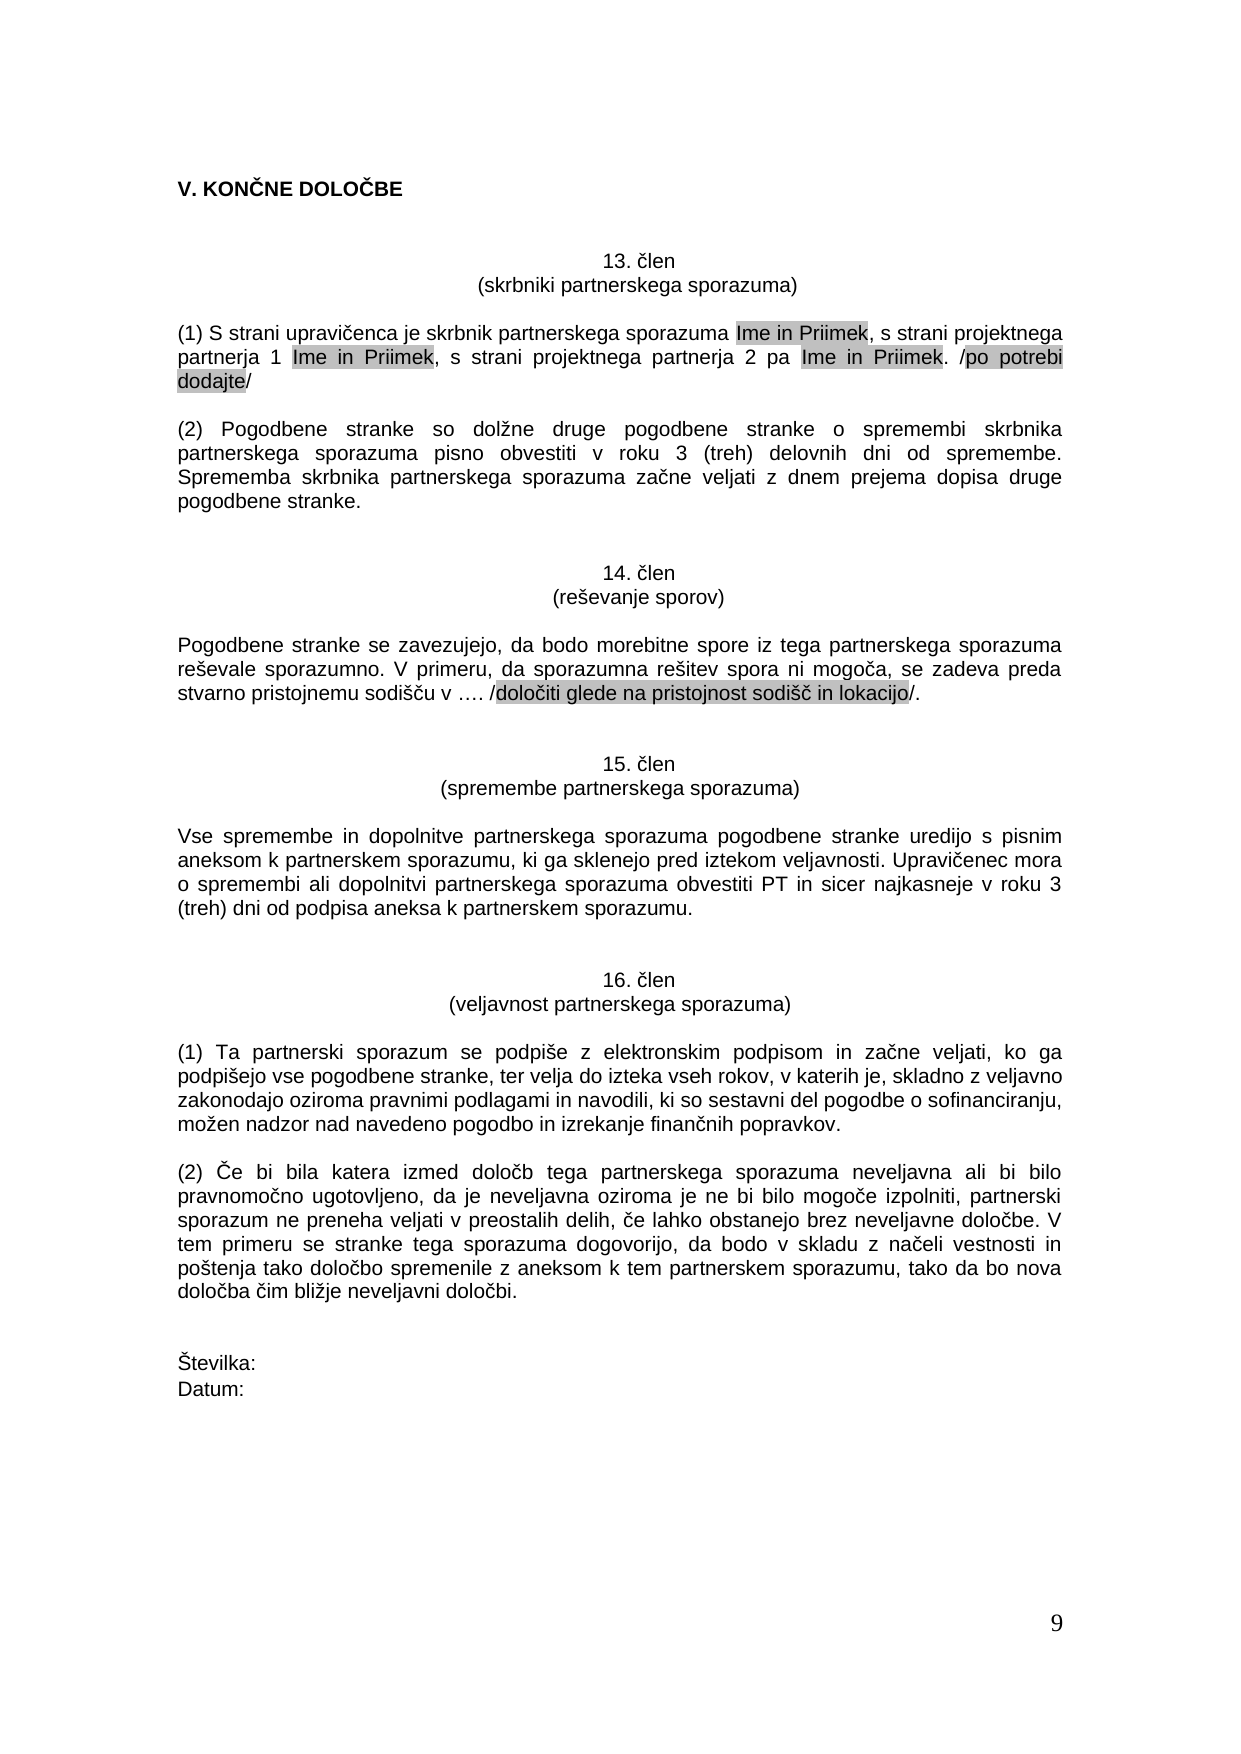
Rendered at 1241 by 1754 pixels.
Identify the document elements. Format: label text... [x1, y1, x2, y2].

text 13. člen [215, 249, 1063, 273]
text (1) S strani upravičenca je skrbnik partnerskega sporazuma Ime in Priimek, s strani projektnega partnerja 1 Ime in Priimek, s strani projektnega partnerja 2 pa Ime in Priimek. /po potrebi dodajte/ [177, 321, 1063, 393]
text 15. člen [215, 752, 1063, 776]
text Vse spremembe in dopolnitve partnerskega sporazuma pogodbene stranke uredijo s pisnim aneksom k partnerskem sporazumu, ki ga sklenejo pred iztekom veljavnosti. Upravičenec mora o spremembi ali dopolnitvi partnerskega sporazuma obvestiti PT in sicer najkasneje v roku 3 (treh) dni od podpisa aneksa k partnerskem sporazumu. [177, 824, 1063, 920]
text (spremembe partnerskega sporazuma) [177, 776, 1063, 800]
text (2) Če bi bila katera izmed določb tega partnerskega sporazuma neveljavna ali bi bilo pravnomočno ugotovljeno, da je neveljavna oziroma je ne bi bilo mogoče izpolniti, partnerski sporazum ne preneha veljati v preostalih delih, če lahko obstanejo brez neveljavne določbe. V tem primeru se stranke tega sporazuma dogovorijo, da bodo v skladu z načeli vestnosti in poštenja tako določbo spremenile z aneksom k tem partnerskem sporazumu, tako da bo nova določba čim bližje neveljavni določbi. [177, 1159, 1063, 1303]
text (1) Ta partnerski sporazum se podpiše z elektronskim podpisom in začne veljati, ko ga podpišejo vse pogodbene stranke, ter velja do izteka vseh rokov, v katerih je, skladno z veljavno zakonodajo oziroma pravnimi podlagami in navodili, ki so sestavni del pogodbe o sofinanciranju, možen nadzor nad navedeno pogodbo in izrekanje finančnih popravkov. [177, 1040, 1063, 1136]
text Datum: [177, 1377, 1063, 1401]
text Številka: [177, 1351, 1063, 1375]
text Pogodbene stranke se zavezujejo, da bodo morebitne spore iz tega partnerskega sporazuma reševale sporazumno. V primeru, da sporazumna rešitev spora ni mogoča, se zadeva preda stvarno pristojnemu sodišču v …. /določiti glede na pristojnost sodišč in lokacijo/. [177, 632, 1063, 704]
text (reševanje sporov) [522, 584, 1063, 608]
text 14. člen [215, 561, 1063, 584]
text 16. člen [215, 968, 1063, 992]
text (veljavnost partnerskega sporazuma) [177, 992, 1063, 1016]
text V. KONČNE DOLOČBE [177, 177, 1063, 201]
text (skrbniki partnerskega sporazuma) [447, 273, 1063, 297]
text (2) Pogodbene stranke so dolžne druge pogodbene stranke o spremembi skrbnika partnerskega sporazuma pisno obvestiti v roku 3 (treh) delovnih dni od spremembe. Sprememba skrbnika partnerskega sporazuma začne veljati z dnem prejema dopisa druge pogodbene stranke. [177, 417, 1063, 513]
